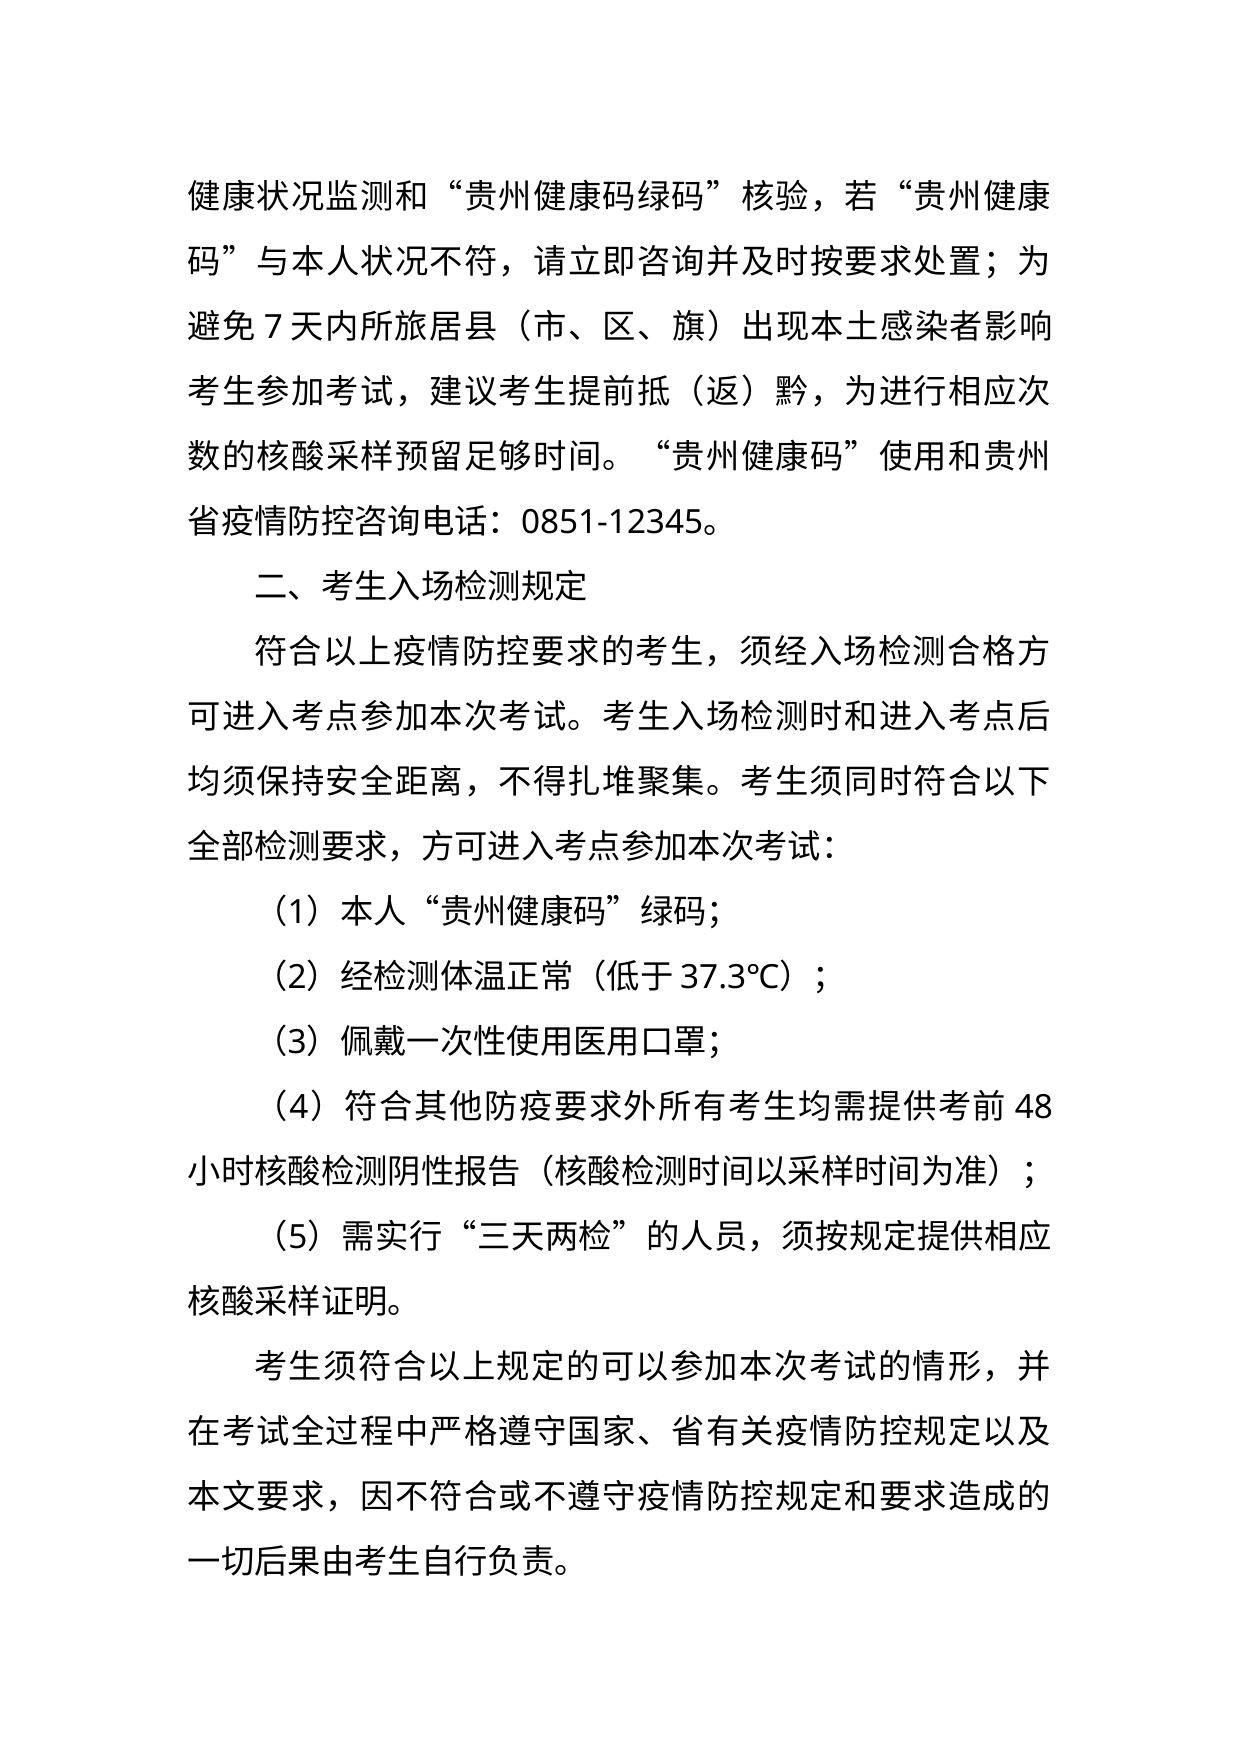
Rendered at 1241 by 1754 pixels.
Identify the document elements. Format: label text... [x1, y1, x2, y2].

text （3）佩戴一次性使用医用口罩； [187, 1007, 1053, 1072]
text （2）经检测体温正常（低于37.3℃）； [187, 942, 1053, 1007]
text （1）本人“贵州健康码”绿码； [187, 877, 1053, 942]
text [187, 162, 1053, 552]
text （5）需实行“三天两检”的人员，须按规定提供相应核酸采样证明。 [187, 1202, 1053, 1332]
text （4）符合其他防疫要求外所有考生均需提供考前48小时核酸检测阴性报告（核酸检测时间以采样时间为准）； [187, 1072, 1053, 1202]
text 符合以上疫情防控要求的考生，须经入场检测合格方可进入考点参加本次考试。考生入场检测时和进入考点后，均须保持安全距离，不得扎堆聚集。考生须同时符合以下全部检测要求，方可进入考点参加本次考试： [187, 617, 1053, 877]
text 考生须符合以上规定的可以参加本次考试的情形，并在考试全过程中严格遵守国家、省有关疫情防控规定以及本文要求，因不符合或不遵守疫情防控规定和要求造成的一切后果由考生自行负责。 [187, 1332, 1053, 1592]
text 二、考生入场检测规定 [187, 552, 1053, 617]
